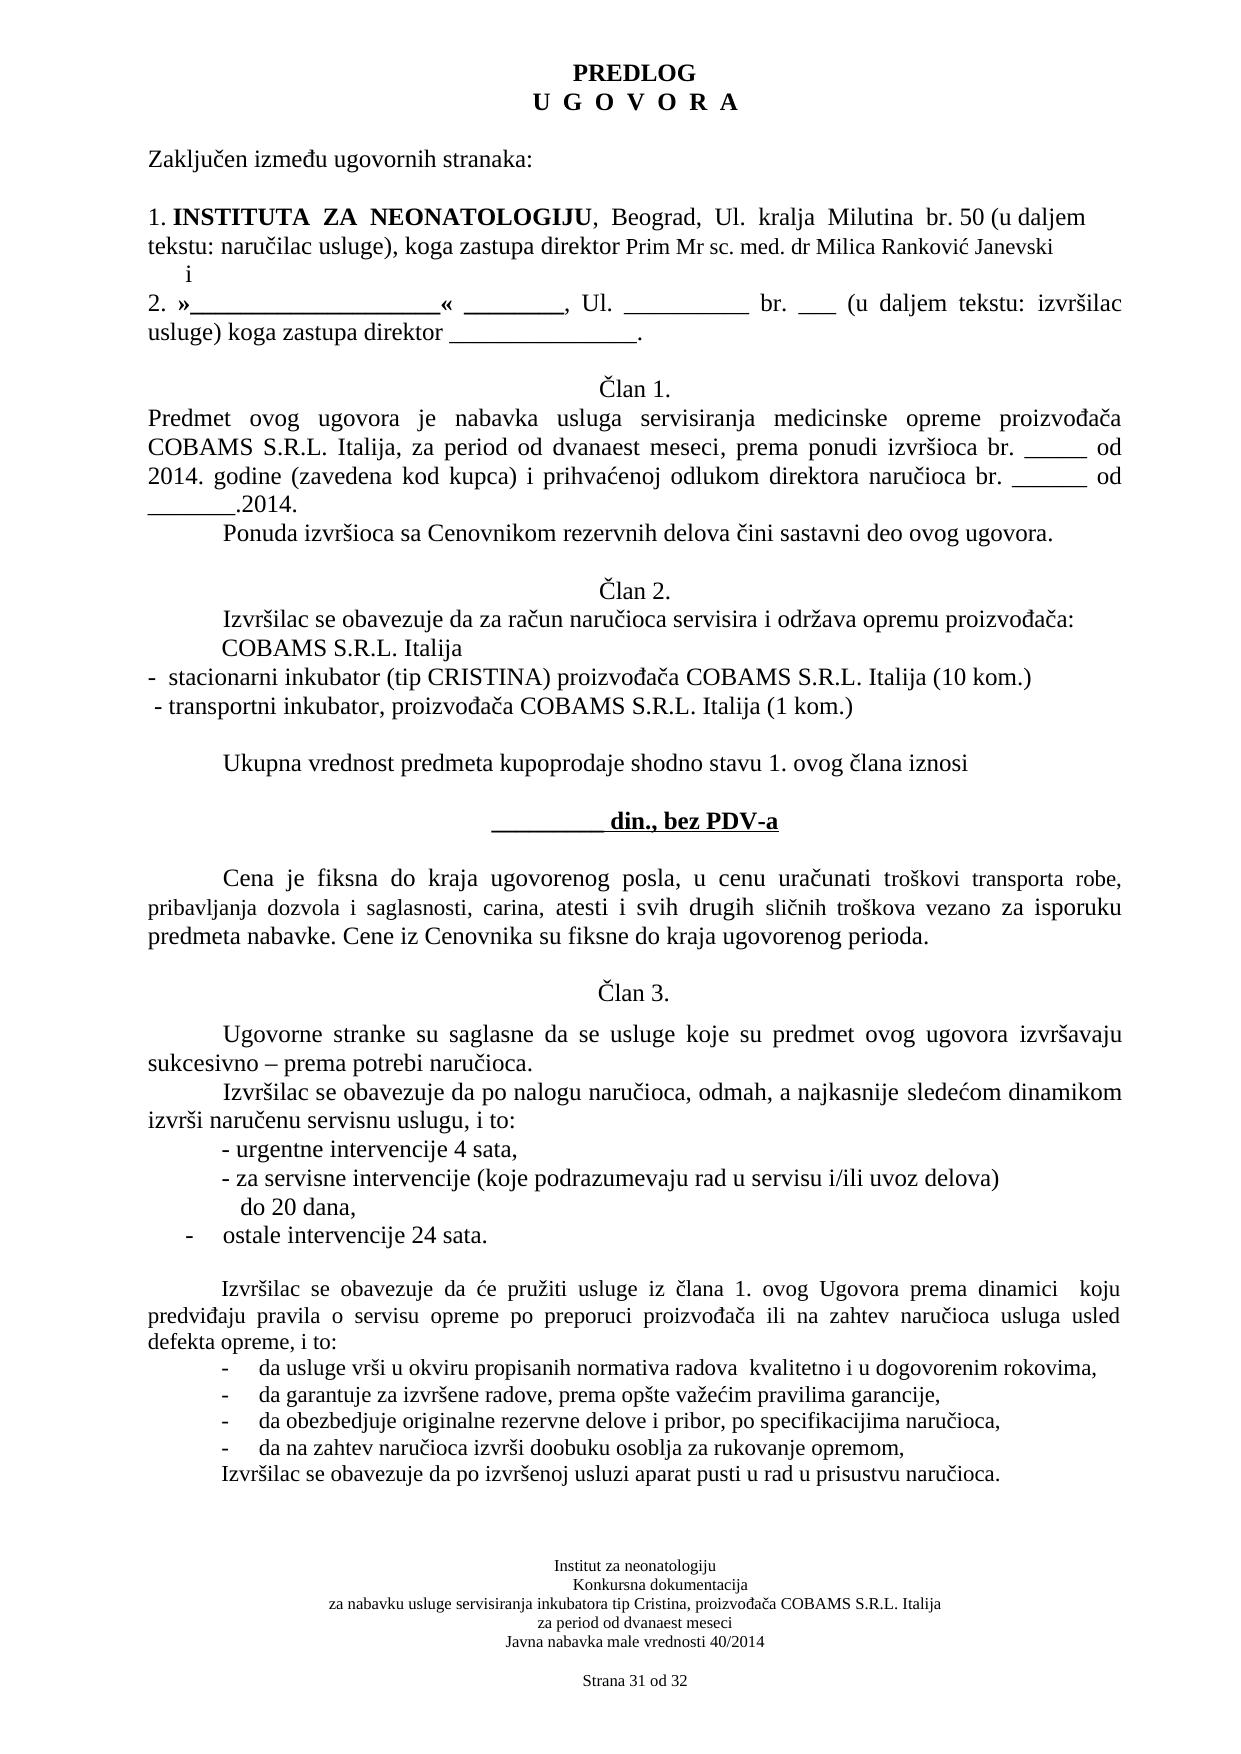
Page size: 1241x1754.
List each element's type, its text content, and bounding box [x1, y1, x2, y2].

text Ukupna vrednost predmeta kupoprodaje shodno stavu 1. ovog člana iznosi [148, 748, 1122, 777]
text Ponuda izvršioca sa Cenovnikom rezervnih delova čini sastavni deo ovog ugovora. [148, 518, 1122, 547]
text Zaključen između ugovornih stranaka: [148, 144, 1122, 173]
text Ugovorne stranke su saglasne da se usluge koje su predmet ovog ugovora izvršavaju sukcesivno – prema potrebi naručioca. [148, 1019, 1122, 1077]
list ostale intervencije 24 sata. [185, 1220, 1122, 1249]
text Predmet ovog ugovora je nabavka usluga servisiranja medicinske opreme proizvođača COBAMS S.R.L. Italija, za period od dvanaest meseci, prema ponudi izvršioca br. _____ od 2014. godine (zavedena kod kupca) i prihvaćenoj odlukom direktora naručioca br. ______ od _______.2014. [148, 403, 1122, 518]
text _________ din., bez PDV-a [148, 806, 1122, 834]
text Član 3. [523, 978, 1122, 1007]
subtitle U G O V O R A [148, 87, 1122, 116]
subtitle PREDLOG [523, 58, 1122, 87]
text do 20 dana, [148, 1192, 1122, 1220]
text 1. INSTITUTA ZA NEONATOLOGIJU, Beograd, Ul. kralja Milutina br. 50 (u daljem [148, 202, 1122, 231]
text Član 2. [148, 576, 1122, 604]
text - stacionarni inkubator (tip CRISTINA) proizvođača COBAMS S.R.L. Italija (10 kom.) [148, 662, 1122, 691]
list da obezbedjuje originalne rezervne delove i pribor, po specifikacijima naručioca, [221, 1407, 1122, 1433]
text Izvršilac se obavezuje da po izvršenoj usluzi aparat pusti u rad u prisustvu naručioca. [148, 1460, 1122, 1486]
text tekstu: naručilac usluge), koga zastupa direktor Prim Mr sc. med. dr Milica Ranković Janevski [148, 231, 1122, 259]
text COBAMS S.R.L. Italija [148, 633, 1122, 662]
text Izvršilac se obavezuje da po nalogu naručioca, odmah, a najkasnije sledećom dinamikom izvrši naručenu servisnu uslugu, i to: [148, 1077, 1122, 1134]
list da na zahtev naručioca izvrši doobuku osoblja za rukovanje opremom, [221, 1433, 1122, 1460]
text i [148, 259, 1122, 288]
text Član 1. [148, 374, 1122, 403]
text Izvršilac se obavezuje da za račun naručioca servisira i održava opremu proizvođača: [148, 604, 1122, 633]
text Izvršilac se obavezuje da će pružiti usluge iz člana 1. ovog Ugovora prema dinamici koju predviđaju pravila o servisu opreme po preporuci proizvođača ili na zahtev naručioca usluga usled defekta opreme, i to: [148, 1275, 1122, 1354]
text 2. »____________________« ________, Ul. __________ br. ___ (u daljem tekstu: izvršilac usluge) koga zastupa direktor _______________. [148, 288, 1122, 346]
list da usluge vrši u okviru propisanih normativa radova kvalitetno i u dogovorenim rokovima, [221, 1354, 1122, 1381]
text - urgentne intervencije 4 sata, [148, 1134, 1122, 1163]
text - transportni inkubator, proizvođača COBAMS S.R.L. Italija (1 kom.) [148, 691, 1122, 719]
text - za servisne intervencije (koje podrazumevaju rad u servisu i/ili uvoz delova) [148, 1163, 1122, 1192]
text Cena je fiksna do kraja ugovorenog posla, u cenu uračunati troškovi transporta robe, pribavljanja dozvola i saglasnosti, carina, atesti i svih drugih sličnih troškova vezano za isporuku predmeta nabavke. Cene iz Cenovnika su fiksne do kraja ugovorenog perioda. [148, 863, 1122, 949]
list da garantuje za izvršene radove, prema opšte važećim pravilima garancije, [221, 1381, 1122, 1407]
